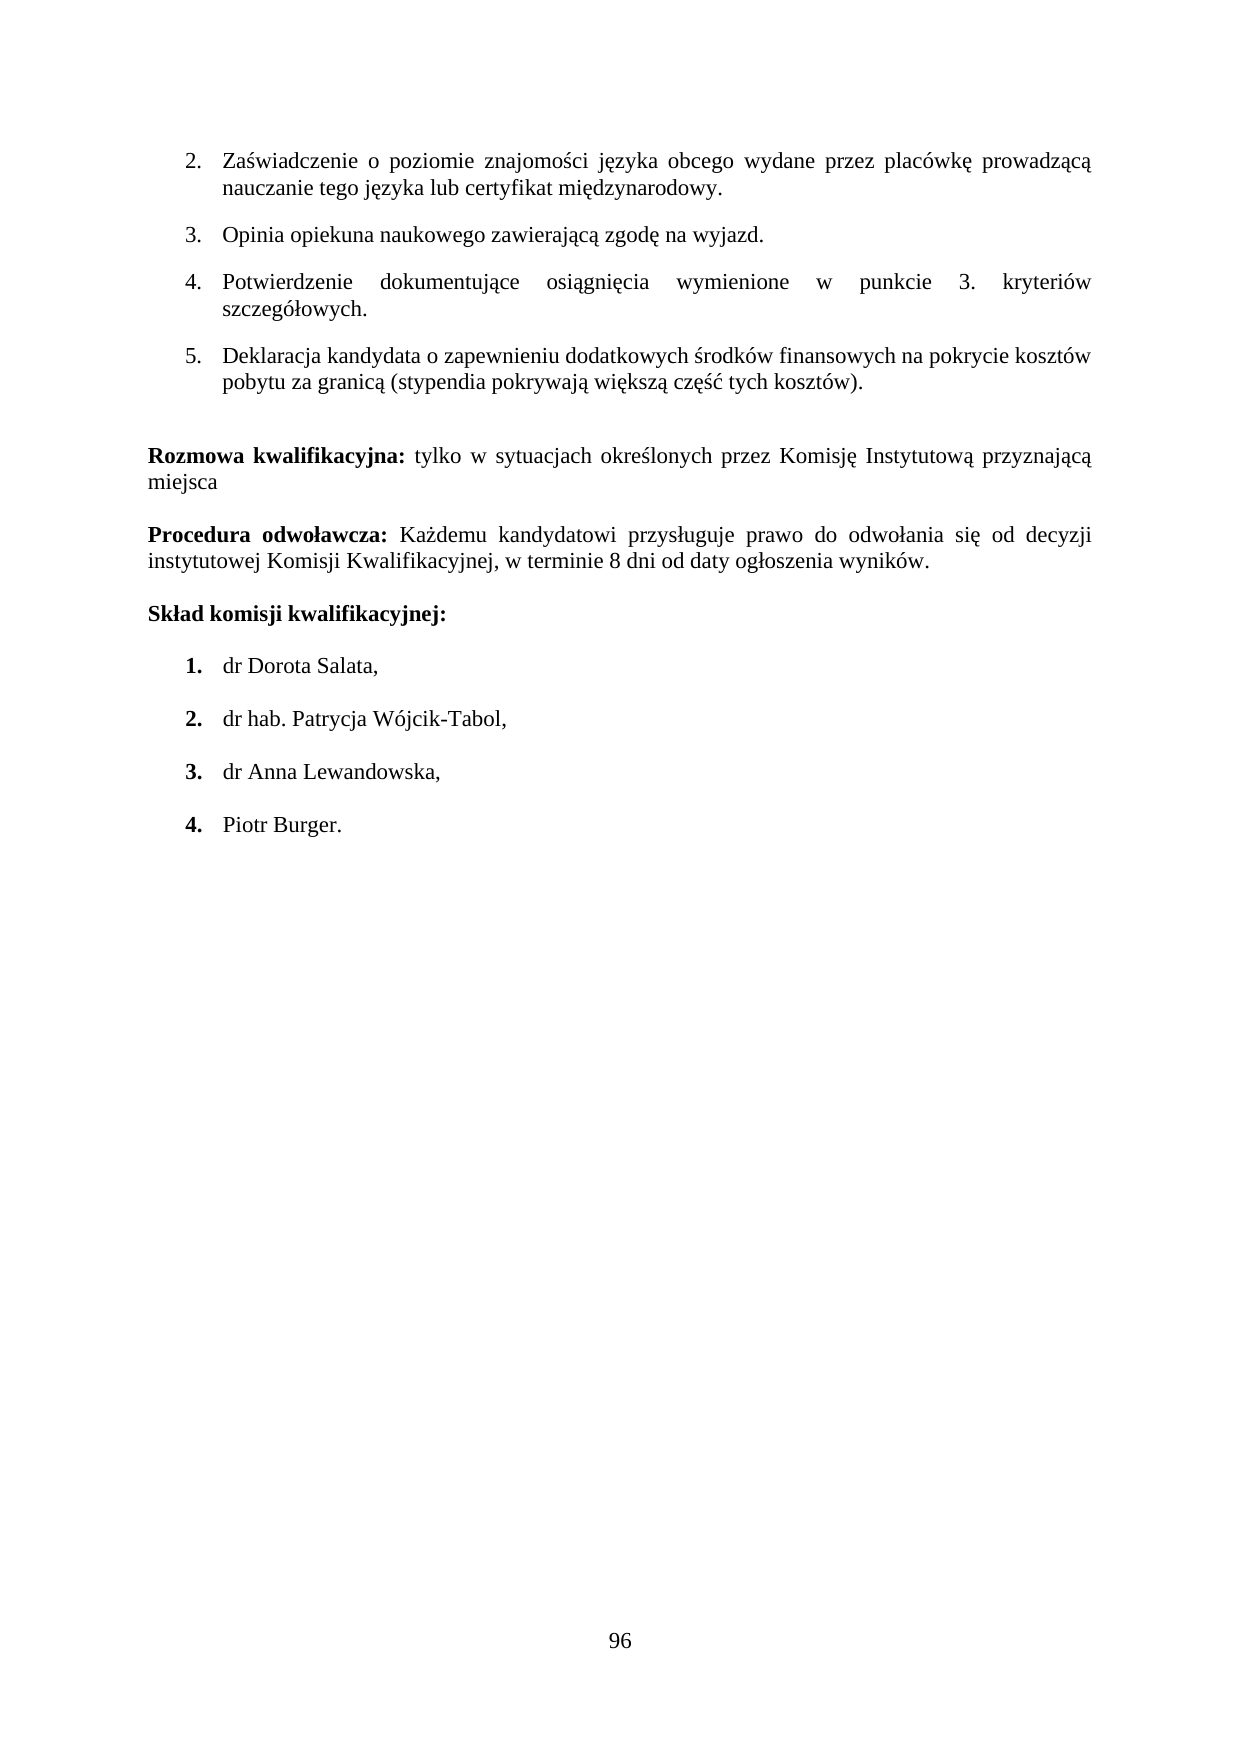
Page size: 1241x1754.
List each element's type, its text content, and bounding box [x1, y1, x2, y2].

list Potwierdzenie dokumentujące osiągnięcia wymienione w punkcie 3. kryteriów szczegółowych. [185, 268, 1093, 321]
list Deklaracja kandydata o zapewnieniu dodatkowych środków finansowych na pokrycie kosztów pobytu za granicą (stypendia pokrywają większą część tych kosztów). [185, 342, 1093, 394]
list dr Anna Lewandowska, [185, 758, 1093, 784]
text Skład komisji kwalifikacyjnej: [148, 600, 1093, 626]
list dr Dorota Salata, [185, 653, 1093, 679]
text Rozmowa kwalifikacyjna: tylko w sytuacjach określonych przez Komisję Instytutową przyznającą miejsca [148, 442, 1093, 494]
list Piotr Burger. [185, 811, 1093, 837]
list dr hab. Patrycja Wójcik-Tabol, [185, 705, 1093, 732]
list Opinia opiekuna naukowego zawierającą zgodę na wyjazd. [185, 221, 1093, 247]
list Zaświadczenie o poziomie znajomości języka obcego wydane przez placówkę prowadzącą nauczanie tego języka lub certyfikat międzynarodowy. [185, 148, 1093, 200]
text Procedura odwoławcza: Każdemu kandydatowi przysługuje prawo do odwołania się od decyzji instytutowej Komisji Kwalifikacyjnej, w terminie 8 dni od daty ogłoszenia wyników. [148, 521, 1093, 573]
